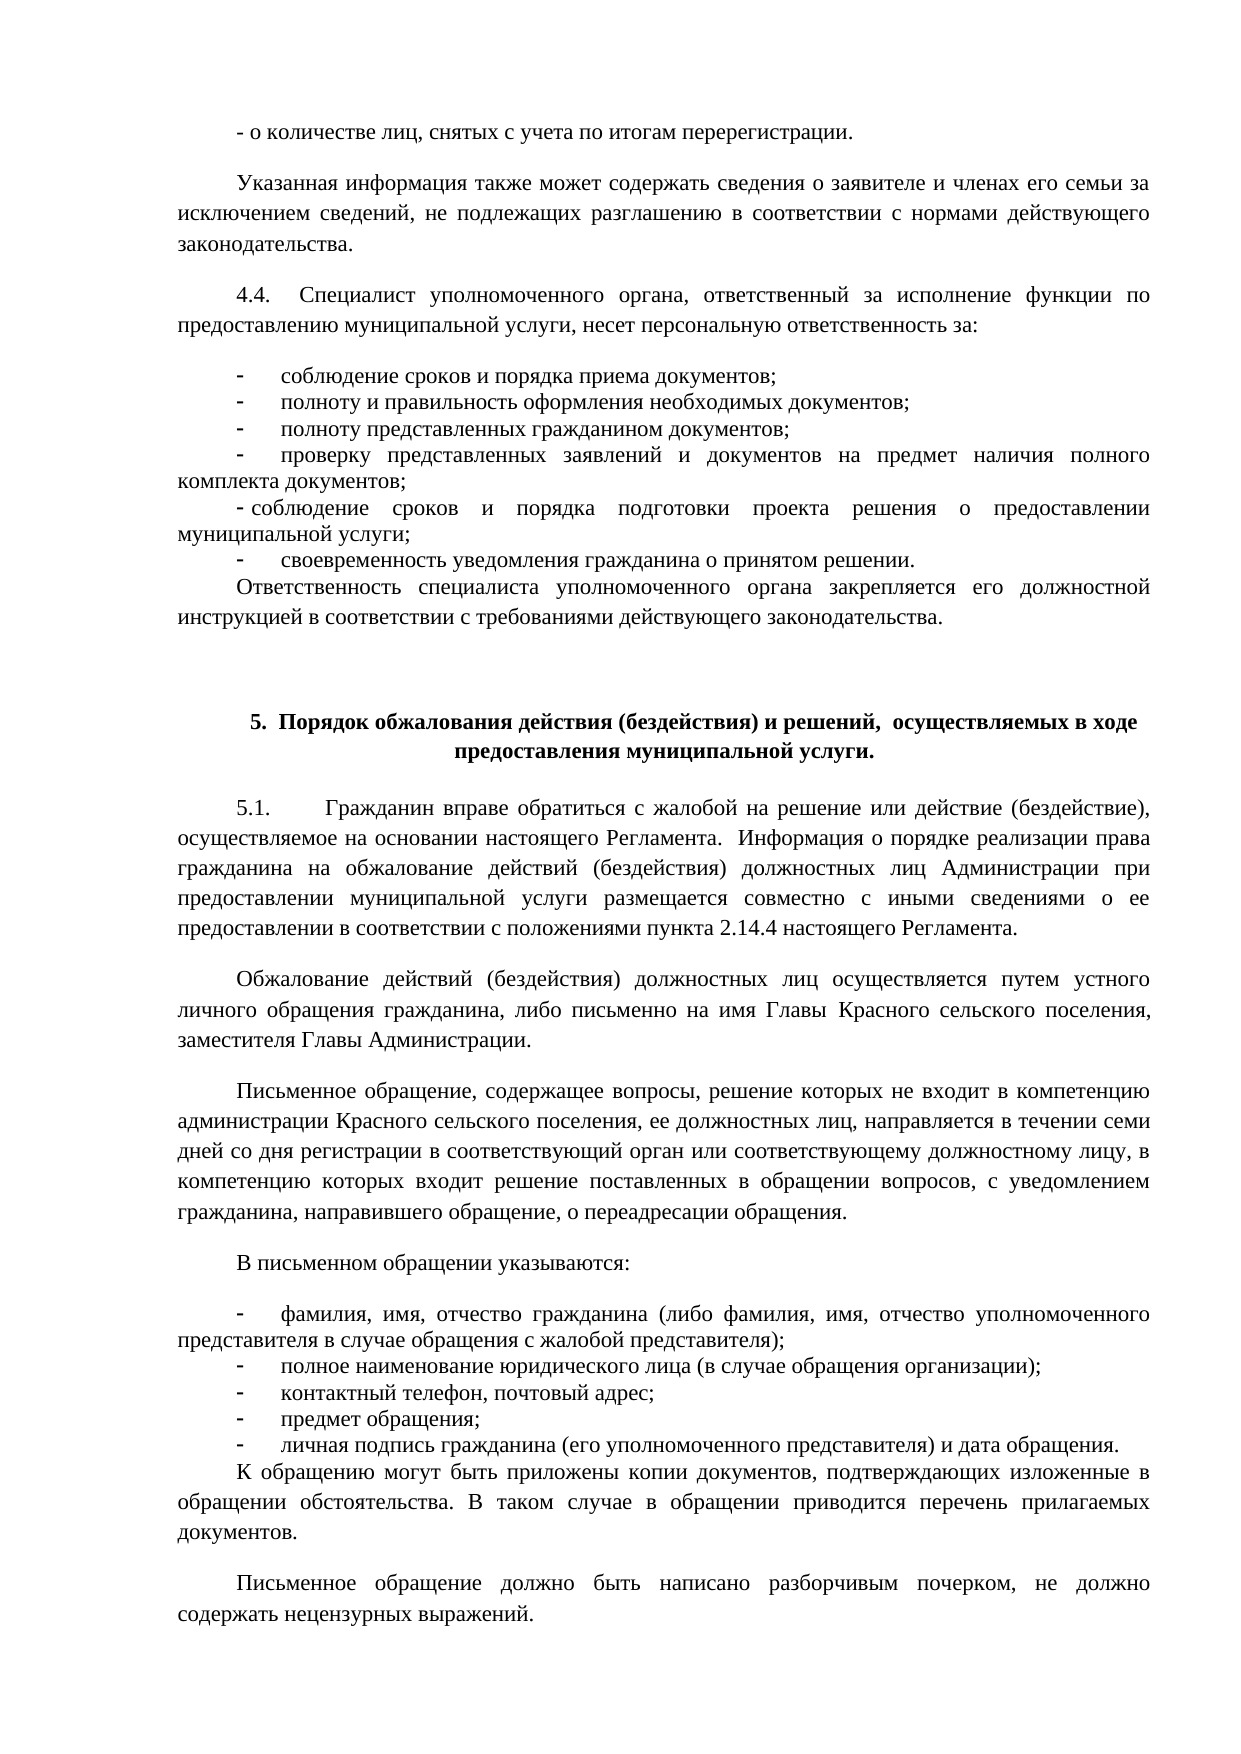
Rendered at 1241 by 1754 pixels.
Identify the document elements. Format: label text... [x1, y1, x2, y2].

text Письменное обращение должно быть написано разборчивым почерком, не должно содержать нецензурных выражений. [177, 1569, 1152, 1626]
text Письменное обращение, содержащее вопросы, решение которых не входит в компетенцию администрации Красного сельского поселения, ее должностных лиц, направляется в течении семи дней со дня регистрации в соответствующий орган или соответствующему должностному лицу, в компетенцию которых входит решение поставленных в обращении вопросов, с уведомлением гражданина, направившего обращение, о переадресации обращения. [177, 1077, 1152, 1224]
list контактный телефон, почтовый адрес; [177, 1379, 1152, 1405]
text 5.1. Гражданин вправе обратиться с жалобой на решение или действие (бездействие), осуществляемое на основании настоящего Регламента. Информация о порядке реализации права гражданина на обжалование действий (бездействия) должностных лиц Администрации при предоставлении муниципальной услуги размещается совместно с иными сведениями о ее предоставлении в соответствии с положениями пункта 2.14.4 настоящего Регламента. [177, 793, 1152, 941]
text 5. Порядок обжалования действия (бездействия) и решений, осуществляемых в ходе предоставления муниципальной услуги. [177, 707, 1152, 764]
list полноту и правильность оформления необходимых документов; [177, 388, 1152, 414]
list соблюдение сроков и порядка приема документов; [177, 362, 1152, 388]
list полное наименование юридического лица (в случае обращения организации); [177, 1352, 1152, 1379]
text 4.4. Специалист уполномоченного органа, ответственный за исполнение функции по предоставлению муниципальной услуги, несет персональную ответственность за: [177, 281, 1152, 337]
list соблюдение сроков и порядка подготовки проекта решения о предоставлении муниципальной услуги; [177, 494, 1152, 546]
list своевременность уведомления гражданина о принятом решении. [177, 546, 1152, 573]
text Обжалование действий (бездействия) должностных лиц осуществляется путем устного личного обращения гражданина, либо письменно на имя Главы Красного сельского поселения, заместителя Главы Администрации. [177, 965, 1152, 1052]
list фамилия, имя, отчество гражданина (либо фамилия, имя, отчество уполномоченного представителя в случае обращения с жалобой представителя); [177, 1300, 1152, 1352]
list проверку представленных заявлений и документов на предмет наличия полного комплекта документов; [177, 441, 1152, 494]
text Ответственность специалиста уполномоченного органа закрепляется его должностной инструкцией в соответствии с требованиями действующего законодательства. [177, 573, 1152, 629]
list полноту представленных гражданином документов; [177, 414, 1152, 441]
text Указанная информация также может содержать сведения о заявителе и членах его семьи за исключением сведений, не подлежащих разглашению в соответствии с нормами действующего законодательства. [177, 169, 1152, 256]
list личная подпись гражданина (его уполномоченного представителя) и дата обращения. [177, 1432, 1152, 1458]
text - о количестве лиц, снятых с учета по итогам перерегистрации. [177, 118, 1152, 144]
list предмет обращения; [177, 1405, 1152, 1432]
text К обращению могут быть приложены копии документов, подтверждающих изложенные в обращении обстоятельства. В таком случае в обращении приводится перечень прилагаемых документов. [177, 1458, 1152, 1545]
text В письменном обращении указываются: [177, 1249, 1152, 1275]
